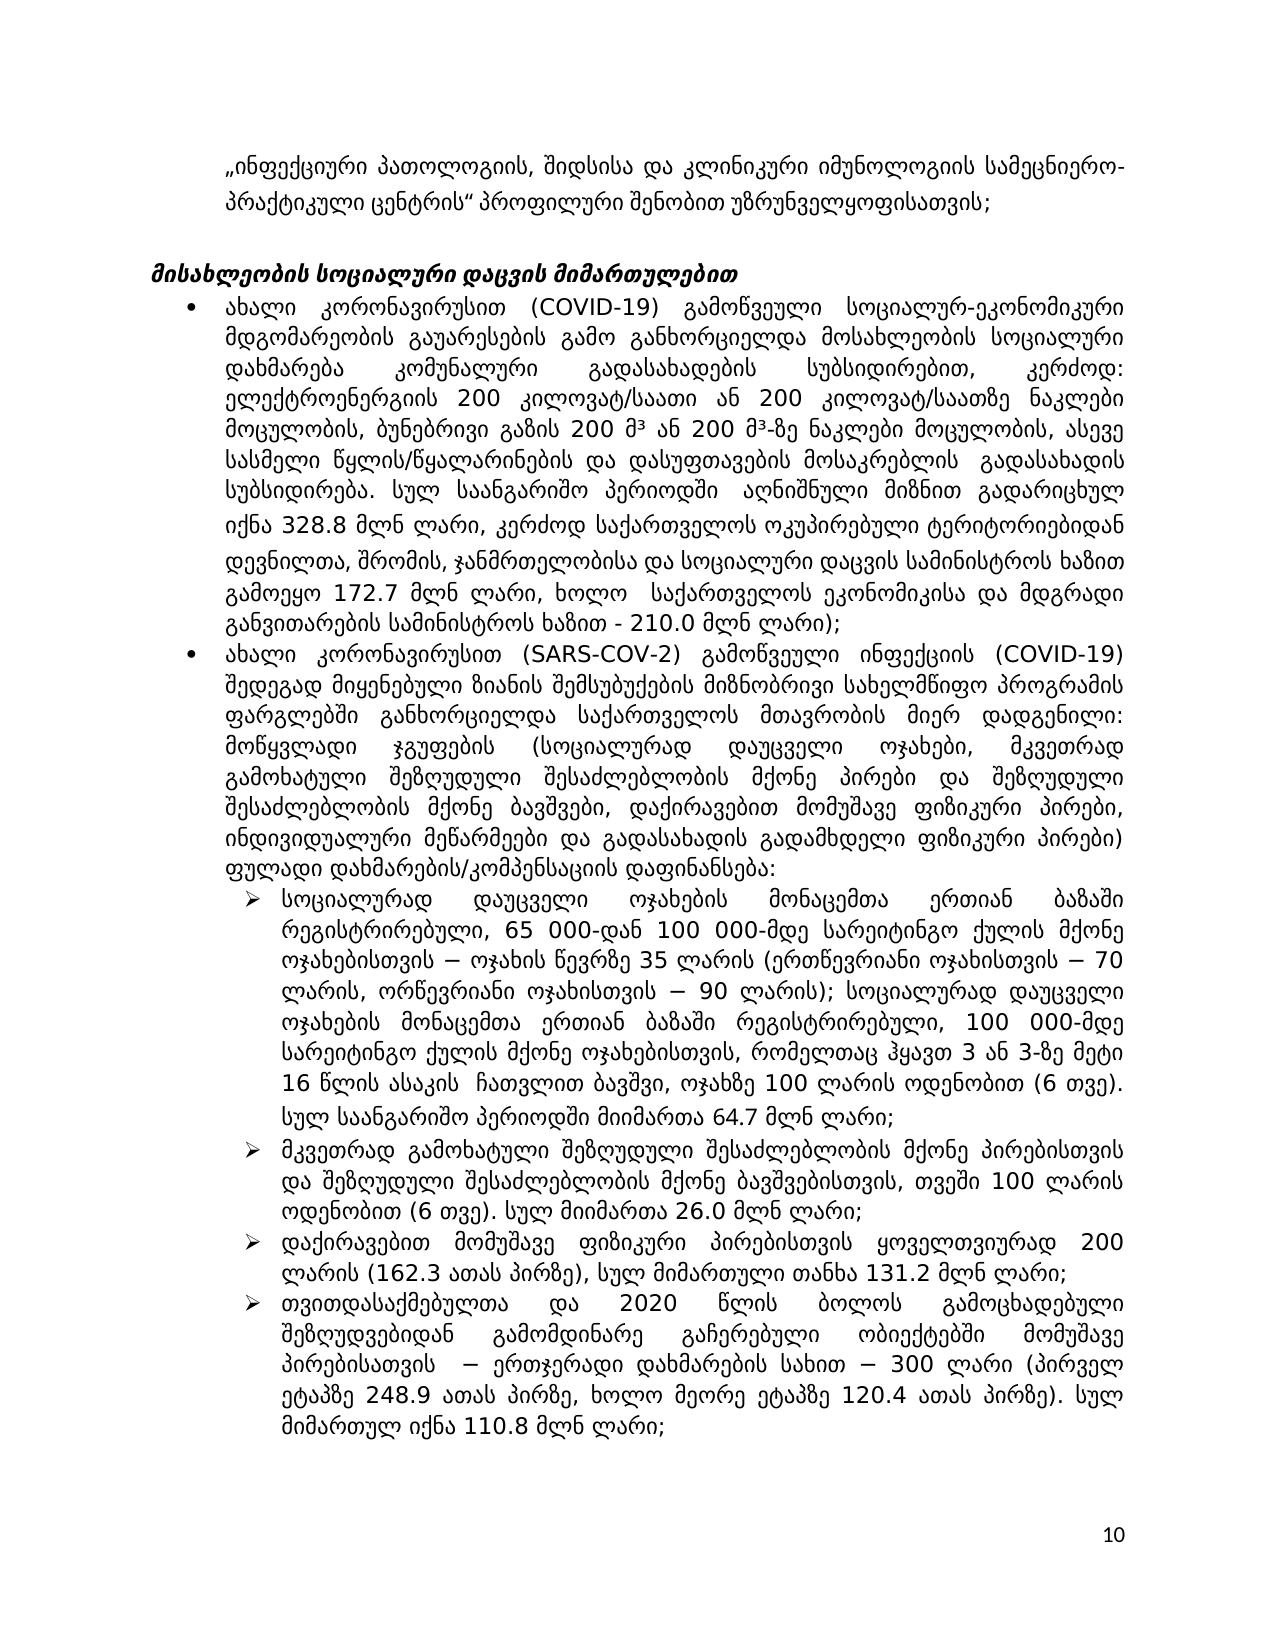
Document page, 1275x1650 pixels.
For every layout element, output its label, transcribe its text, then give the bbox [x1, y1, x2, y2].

text მისახლეობის სოციალური დაცვის მიმართულებით [150, 258, 1125, 289]
list ახალი კორონავირუსით (COVID-19) გამოწვეული სოციალურ-ეკონომიკური მდგომარეობის გაუარესების გამო განხორციელდა მოსახლეობის სოციალური დახმარება კომუნალური გადასახადების სუბსიდირებით, კერძოდ: ელექტროენერგიის 200 კილოვატ/საათი ან 200 კილოვატ/საათზე ნაკლები მოცულობის, ბუნებრივი გაზის 200 მ³ ან 200 მ³-ზე ნაკლები მოცულობის, ასევე სასმელი წყლის/წყალარინების და დასუფთავების მოსაკრებლის გადასახადის სუბსიდირება. სულ საანგარიშო პერიოდში აღნიშნული მიზნით გადარიცხულ იქნა 328.8 მლნ ლარი, კერძოდ საქართველოს ოკუპირებული ტერიტორიებიდან დევნილთა, შრომის, ჯანმრთელობისა და სოციალური დაცვის სამინისტროს ხაზით გამოეყო 172.7 მლნ ლარი, ხოლო საქართველოს ეკონომიკისა და მდგრადი განვითარების სამინისტროს ხაზით - 210.0 მლნ ლარი); [187, 294, 1125, 637]
list მკვეთრად გამოხატული შეზღუდული შესაძლებლობის მქონე პირებისთვის და შეზღუდული შესაძლებლობის მქონე ბავშვებისთვის, თვეში 100 ლარის ოდენობით (6 თვე). სულ მიიმართა 26.0 მლნ ლარი; [244, 1137, 1125, 1225]
list დაქირავებით მომუშავე ფიზიკური პირებისთვის ყოველთვიურად 200 ლარის (162.3 ათას პირზე), სულ მიმართული თანხა 131.2 მლნ ლარი; [244, 1229, 1125, 1286]
list სოციალურად დაუცველი ოჯახების მონაცემთა ერთიან ბაზაში რეგისტრირებული, 65 000-დან 100 000-მდე სარეიტინგო ქულის მქონე ოჯახებისთვის − ოჯახის წევრზე 35 ლარის (ერთწევრიანი ოჯახისთვის − 70 ლარის, ორწევრიანი ოჯახისთვის − 90 ლარის); სოციალურად დაუცველი ოჯახების მონაცემთა ერთიან ბაზაში რეგისტრირებული, 100 000-მდე სარეიტინგო ქულის მქონე ოჯახებისთვის, რომელთაც ჰყავთ 3 ან 3-ზე მეტი 16 წლის ასაკის ჩათვლით ბავშვი, ოჯახზე 100 ლარის ოდენობით (6 თვე). სულ საანგარიშო პერიოდში მიიმართა 64.7 მლნ ლარი; [244, 886, 1125, 1133]
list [187, 150, 1125, 217]
list თვითდასაქმებულთა და 2020 წლის ბოლოს გამოცხადებული შეზღუდვებიდან გამომდინარე გაჩერებული ობიექტებში მომუშავე პირებისათვის − ერთჯერადი დახმარების სახით − 300 ლარი (პირველ ეტაპზე 248.9 ათას პირზე, ხოლო მეორე ეტაპზე 120.4 ათას პირზე). სულ მიმართულ იქნა 110.8 მლნ ლარი; [244, 1290, 1125, 1439]
list ახალი კორონავირუსით (SARS-COV-2) გამოწვეული ინფექციის (COVID-19) შედეგად მიყენებული ზიანის შემსუბუქების მიზნობრივი სახელმწიფო პროგრამის ფარგლებში განხორციელდა საქართველოს მთავრობის მიერ დადგენილი: მოწყვლადი ჯგუფების (სოციალურად დაუცველი ოჯახები, მკვეთრად გამოხატული შეზღუდული შესაძლებლობის მქონე პირები და შეზღუდული შესაძლებლობის მქონე ბავშვები, დაქირავებით მომუშავე ფიზიკური პირები, ინდივიდუალური მეწარმეები და გადასახადის გადამხდელი ფიზიკური პირები) ფულადი დახმარების/კომპენსაციის დაფინანსება: [187, 641, 1125, 882]
